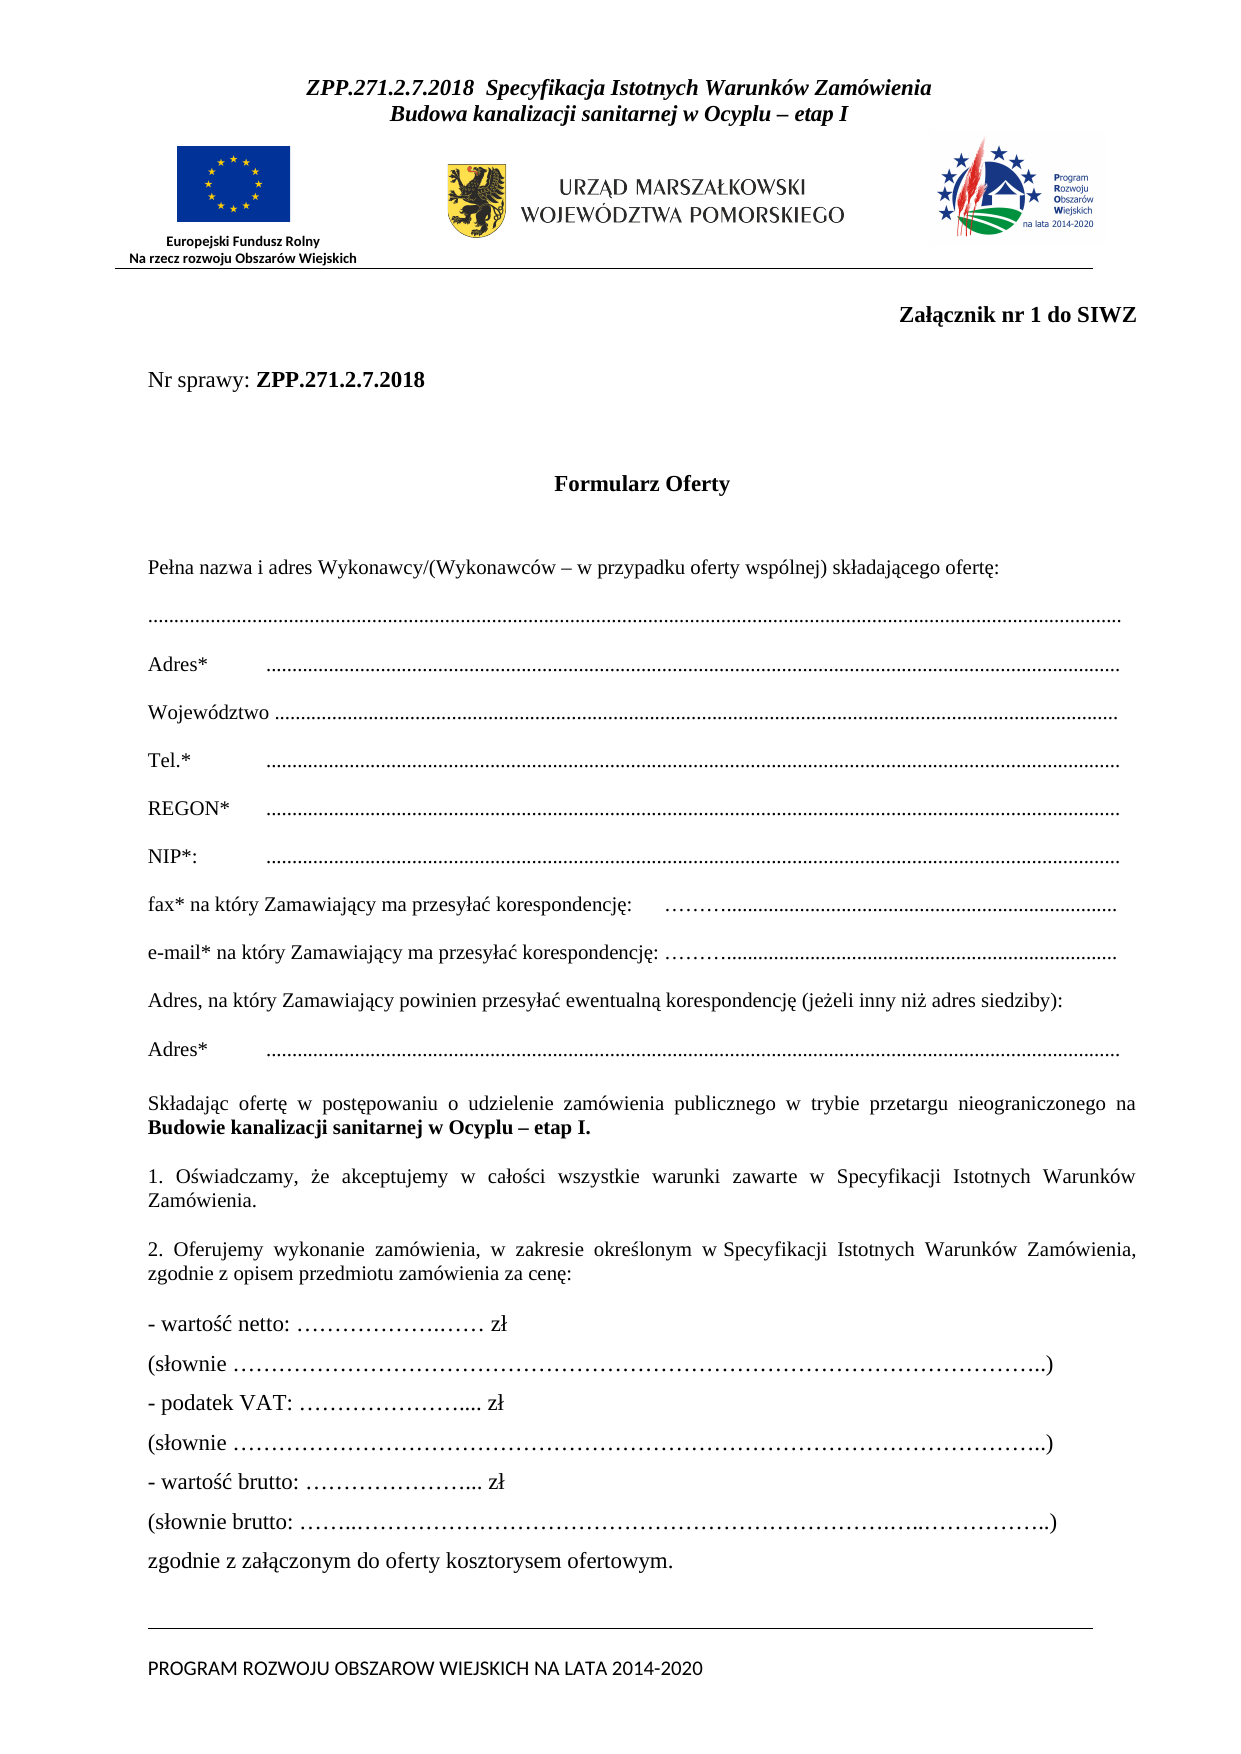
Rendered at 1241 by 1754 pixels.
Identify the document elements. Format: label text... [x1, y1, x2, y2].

text e-mail* na który Zamawiający ma przesyłać korespondencję: ………........................................................................... [148, 940, 1137, 964]
text 1. Oświadczamy, że akceptujemy w całości wszystkie warunki zawarte w Specyfikacji Istotnych Warunków Zamówienia. [148, 1164, 1137, 1212]
text - wartość netto: ……………….…… zł [148, 1310, 1137, 1337]
text fax* na który Zamawiający ma przesyłać korespondencję: ………........................................................................... [148, 892, 1137, 916]
text ........................................................................................................................................................................................... [148, 603, 1137, 627]
text NIP*: .................................................................................................................................................................... [148, 844, 1137, 868]
text Adres* .................................................................................................................................................................... [148, 652, 1137, 676]
text Składając ofertę w postępowaniu o udzielenie zamówienia publicznego w trybie przetargu nieograniczonego na Budowie kanalizacji sanitarnej w Ocyplu – etap I. [148, 1091, 1137, 1139]
text 2. Oferujemy wykonanie zamówienia, w zakresie określonym w Specyfikacji Istotnych Warunków Zamówienia, zgodnie z opisem przedmiotu zamówienia za cenę: [148, 1237, 1137, 1285]
text Adres, na który Zamawiający powinien przesyłać ewentualną korespondencję (jeżeli inny niż adres siedziby): [148, 988, 1137, 1012]
text Nr sprawy: ZPP.271.2.7.2018 [148, 366, 1137, 393]
picture [447, 164, 844, 238]
text Tel.* .................................................................................................................................................................... [148, 748, 1137, 772]
text Adres* .................................................................................................................................................................... [148, 1037, 1137, 1061]
text Załącznik nr 1 do SIWZ [148, 301, 1137, 327]
text Województwo .................................................................................................................................................................. [148, 700, 1137, 724]
text Formularz Oferty [148, 470, 1137, 497]
text (słownie ……………………………………………………………………………………………..) [148, 1429, 1137, 1455]
text (słownie brutto: ……..…………………………………………………………….…..……………..) [148, 1508, 1137, 1534]
text zgodnie z załączonym do oferty kosztorysem ofertowym. [148, 1547, 1137, 1573]
text - podatek VAT: ………………….... zł [148, 1389, 1137, 1416]
text - wartość brutto: …………………... zł [148, 1468, 1137, 1494]
text REGON* .................................................................................................................................................................... [148, 796, 1137, 820]
text (słownie ……………………………………………………………………………………………..) [148, 1350, 1137, 1376]
picture [930, 130, 1106, 246]
text Pełna nazwa i adres Wykonawcy/(Wykonawców – w przypadku oferty wspólnej) składającego ofertę: [148, 555, 1137, 579]
picture [177, 146, 290, 222]
